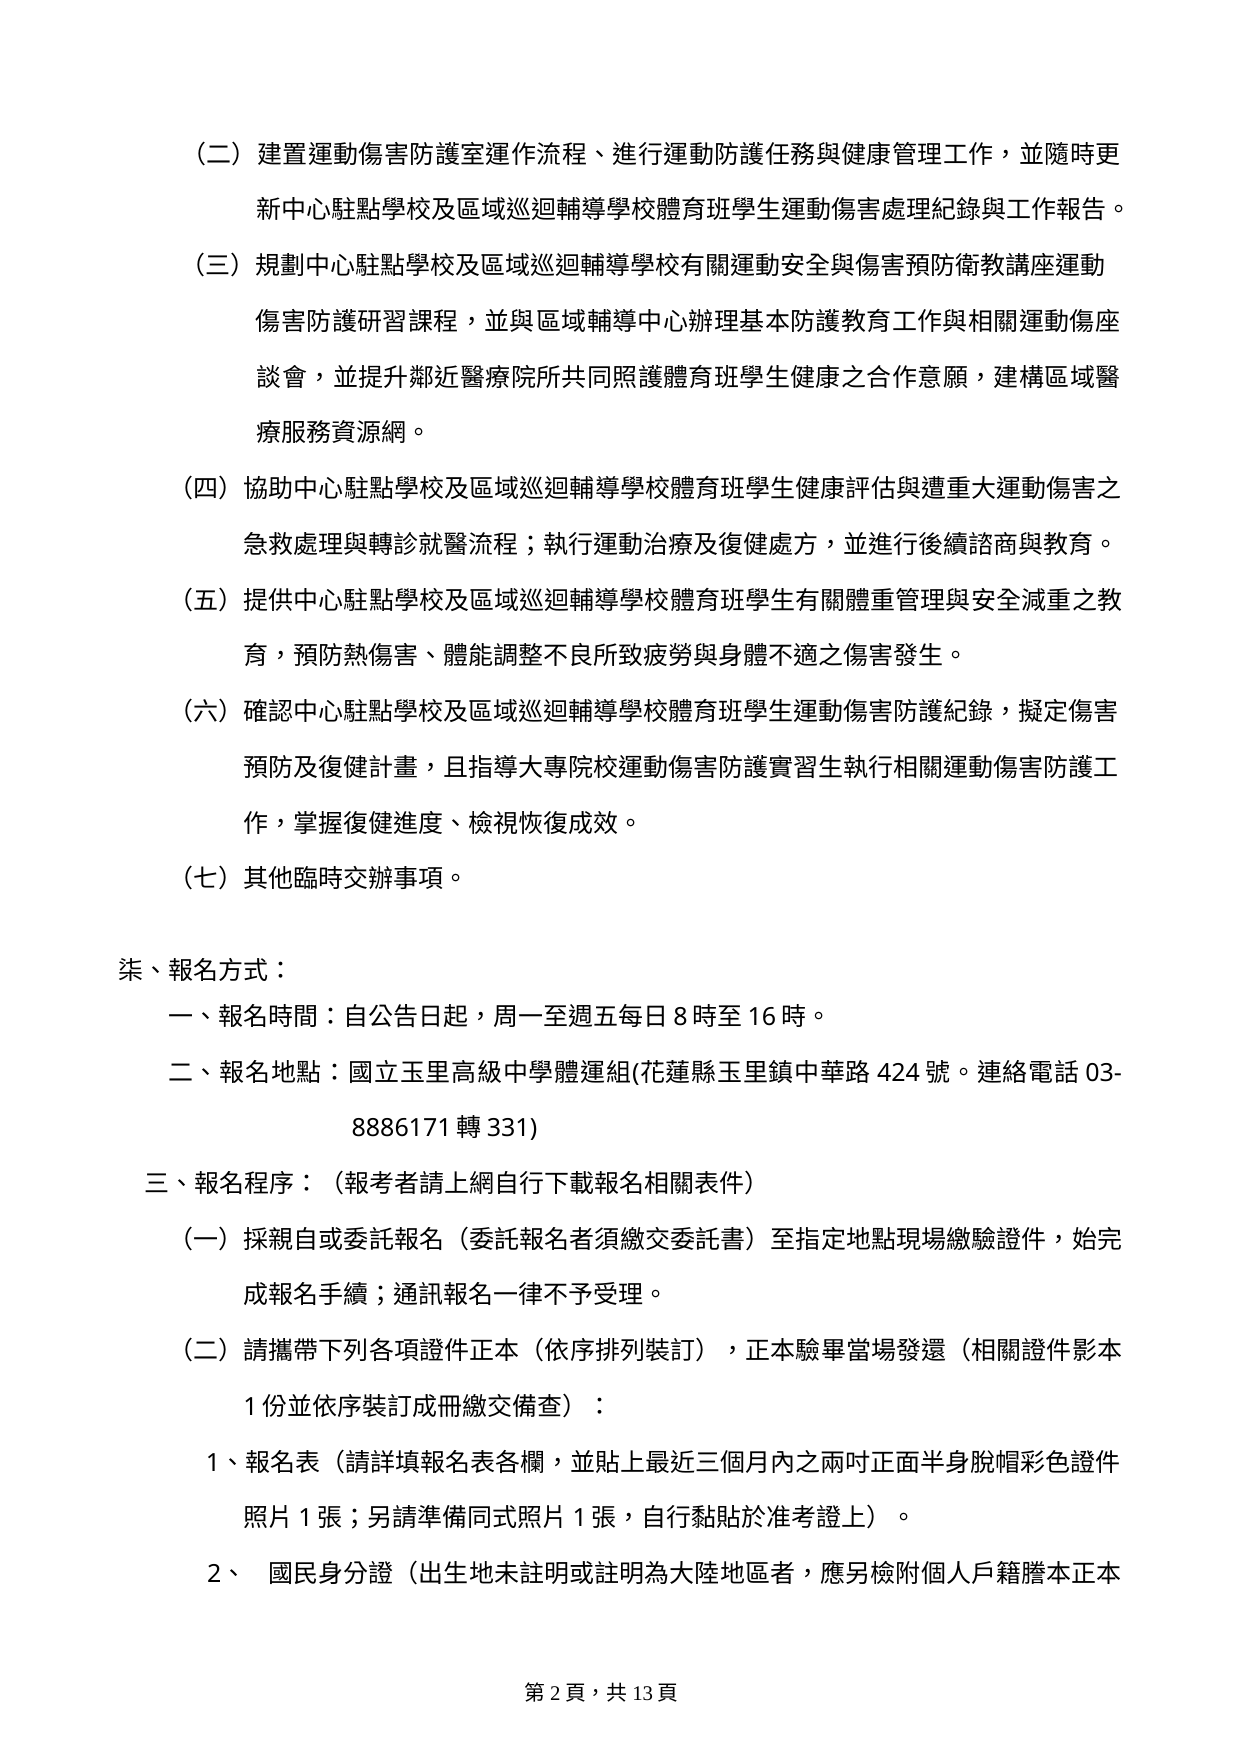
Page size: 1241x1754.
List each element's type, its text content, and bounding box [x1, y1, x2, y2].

text 一、報名時間：自公告日起，周一至週五每日8時至16時。 [118, 987, 1122, 1042]
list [207, 1544, 1122, 1600]
text （二）建置運動傷害防護室運作流程、進行運動防護任務與健康管理工作，並隨時更新中心駐點學校及區域巡迴輔導學校體育班學生運動傷害處理紀錄與工作報告。 [181, 124, 1122, 236]
text （四）協助中心駐點學校及區域巡迴輔導學校體育班學生健康評估與遭重大運動傷害之急救處理與轉診就醫流程；執行運動治療及復健處方，並進行後續諮商與教育。 [168, 459, 1122, 570]
text 柒、報名方式： [118, 950, 1128, 987]
text （一）採親自或委託報名（委託報名者須繳交委託書）至指定地點現場繳驗證件，始完成報名手續；通訊報名一律不予受理。 [168, 1209, 1122, 1321]
text （六）確認中心駐點學校及區域巡迴輔導學校體育班學生運動傷害防護紀錄，擬定傷害預防及復健計畫，且指導大專院校運動傷害防護實習生執行相關運動傷害防護工作，掌握復健進度、檢視恢復成效。 [168, 682, 1122, 849]
text （三）規劃中心駐點學校及區域巡迴輔導學校有關運動安全與傷害預防衛教講座運動 [181, 236, 1122, 292]
text （七）其他臨時交辦事項。 [118, 849, 1122, 905]
text （二）請攜帶下列各項證件正本（依序排列裝訂），正本驗畢當場發還（相關證件影本1份並依序裝訂成冊繳交備查）： [168, 1321, 1122, 1432]
text 1、報名表（請詳填報名表各欄，並貼上最近三個月內之兩吋正面半身脫帽彩色證件照片1張；另請準備同式照片1張，自行黏貼於准考證上）。 [206, 1432, 1122, 1544]
text （五）提供中心駐點學校及區域巡迴輔導學校體育班學生有關體重管理與安全減重之教育，預防熱傷害、體能調整不良所致疲勞與身體不適之傷害發生。 [168, 570, 1122, 682]
text 傷害防護研習課程，並與區域輔導中心辦理基本防護教育工作與相關運動傷座 談會，並提升鄰近醫療院所共同照護體育班學生健康之合作意願，建構區域醫 療服務資源網。 [256, 292, 1122, 459]
text 二、報名地點：國立玉里高級中學體運組(花蓮縣玉里鎮中華路424號。連絡電話03- 8886171轉331) [168, 1042, 1122, 1154]
text 三、報名程序：（報考者請上網自行下載報名相關表件） [118, 1154, 1122, 1209]
